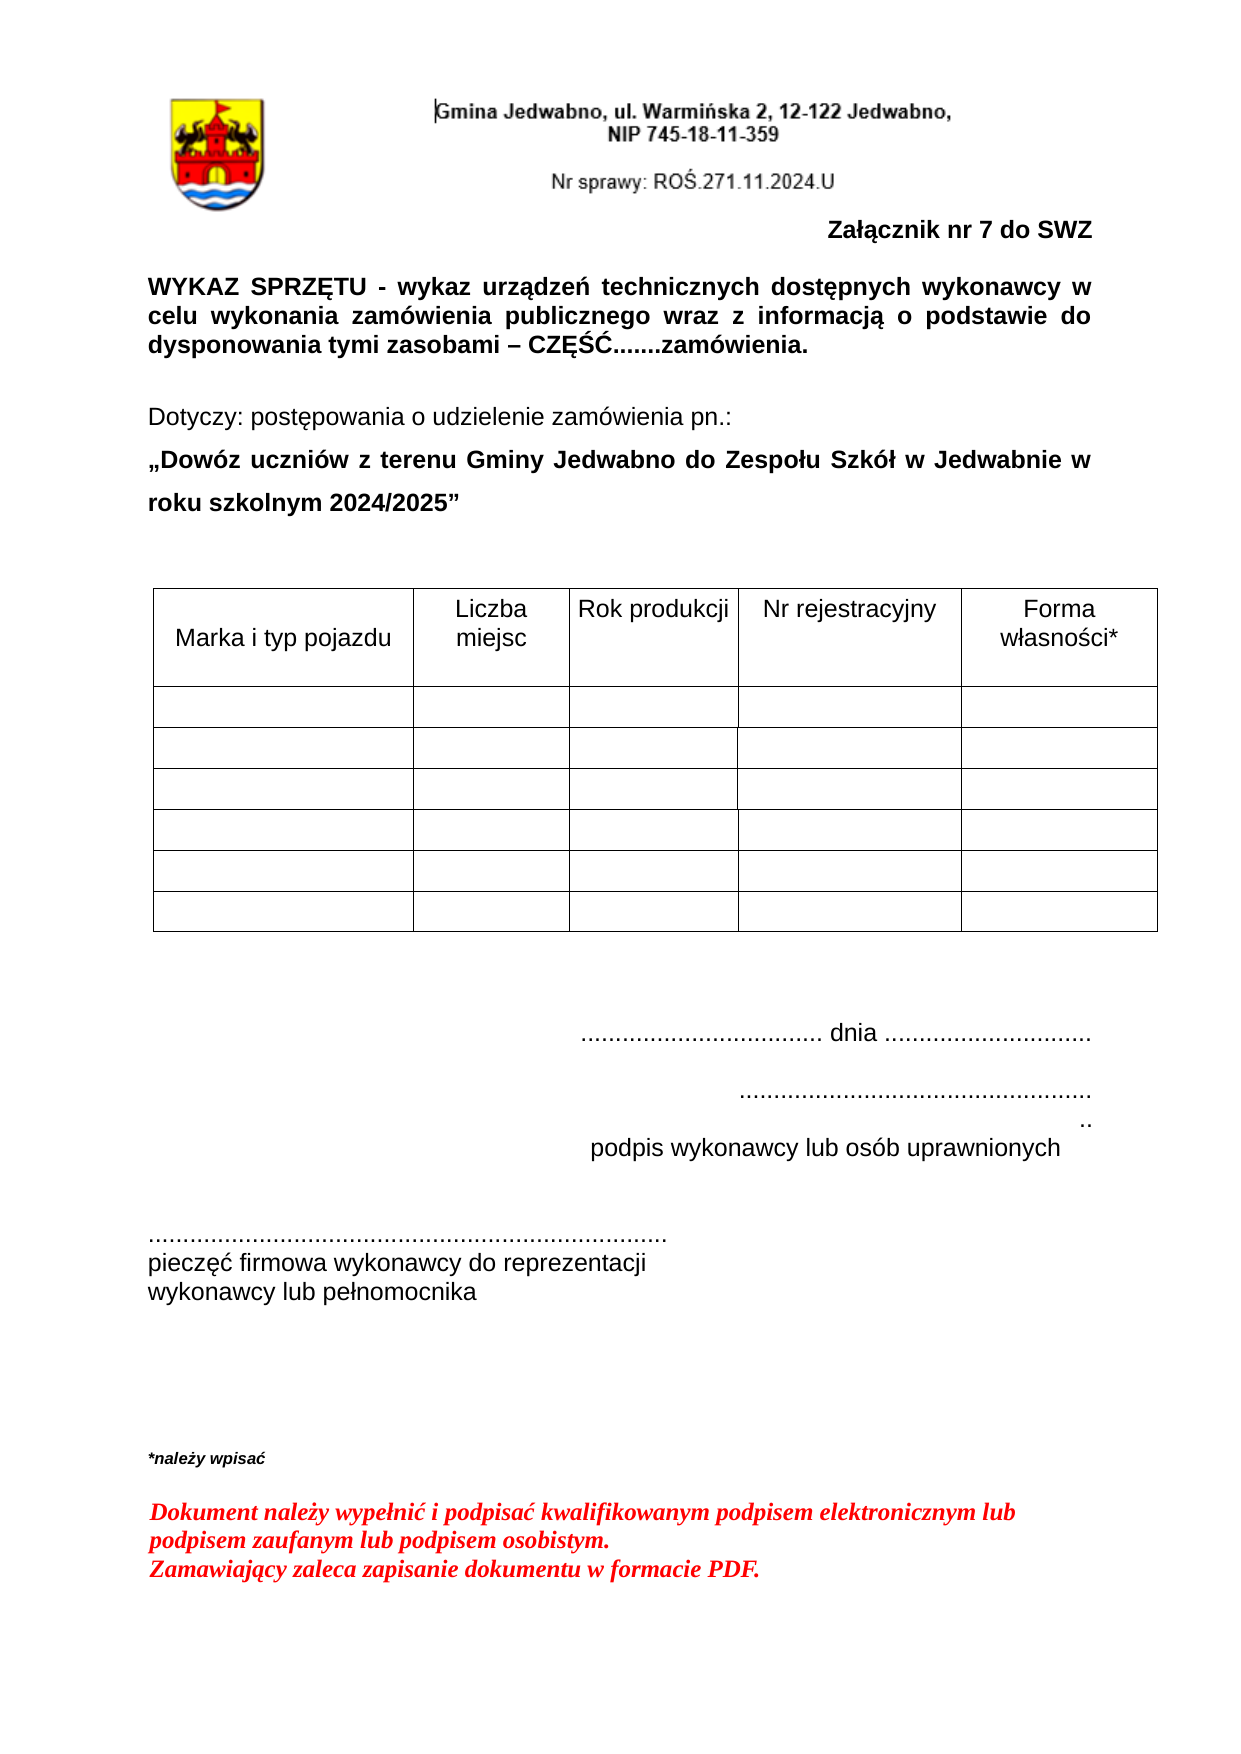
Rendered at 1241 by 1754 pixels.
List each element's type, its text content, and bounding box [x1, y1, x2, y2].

table_cell [739, 851, 961, 891]
table_header Marka i typ pojazdu [154, 589, 413, 686]
table_cell [962, 769, 1157, 809]
table_cell [570, 810, 738, 850]
text ........................................................................... [148, 1219, 1093, 1248]
picture [147, 73, 1093, 215]
text „Dowóz uczniów z terenu Gminy Jedwabno do Zespołu Szkół w Jedwabnie w roku szkolnym 2024/2025” [148, 444, 1093, 516]
table_cell [570, 851, 738, 891]
text *należy wpisać [148, 1449, 1093, 1468]
table_cell [738, 728, 961, 768]
table_cell [570, 687, 738, 727]
table_cell [962, 810, 1157, 850]
text wykonawcy lub pełnomocnika [148, 1276, 1093, 1305]
table_cell [154, 810, 413, 850]
text pieczęć firmowa wykonawcy do reprezentacji [148, 1248, 1093, 1276]
table_cell [154, 892, 413, 931]
table_header Liczba miejsc [414, 589, 569, 686]
table_cell [154, 851, 413, 891]
text WYKAZ SPRZĘTU - wykaz urządzeń technicznych dostępnych wykonawcy w celu wykonania zamówienia publicznego wraz z informacją o podstawie do dysponowania tymi zasobami – CZĘŚĆ.......zamówienia. [148, 272, 1093, 358]
table_cell [962, 687, 1157, 727]
table_cell [414, 810, 569, 850]
table_cell [154, 687, 413, 727]
table_cell [154, 728, 413, 768]
table_cell [414, 892, 569, 931]
table_cell [414, 769, 569, 809]
table_cell [739, 892, 961, 931]
table_cell [570, 728, 737, 768]
table_cell [739, 810, 961, 850]
text Załącznik nr 7 do SWZ [148, 215, 1093, 243]
table_cell [962, 892, 1157, 931]
table_cell [414, 728, 569, 768]
table_header Forma własności* [962, 589, 1157, 686]
table_cell [962, 728, 1157, 768]
table_cell [738, 769, 961, 809]
table_cell [570, 769, 737, 809]
table_cell [414, 851, 569, 891]
table_cell [962, 851, 1157, 891]
table_header Nr rejestracyjny [739, 589, 961, 686]
text Dotyczy: postępowania o udzielenie zamówienia pn.: [148, 401, 1093, 430]
table_cell [570, 892, 738, 931]
table_cell [414, 687, 569, 727]
text ................................... dnia .............................. [148, 1018, 1093, 1046]
text ..................................................... [148, 1046, 1093, 1133]
text podpis wykonawcy lub osób uprawnionych [148, 1133, 1093, 1161]
table_header Rok produkcji [570, 589, 738, 686]
table_cell [739, 687, 961, 727]
table_cell [154, 769, 413, 809]
